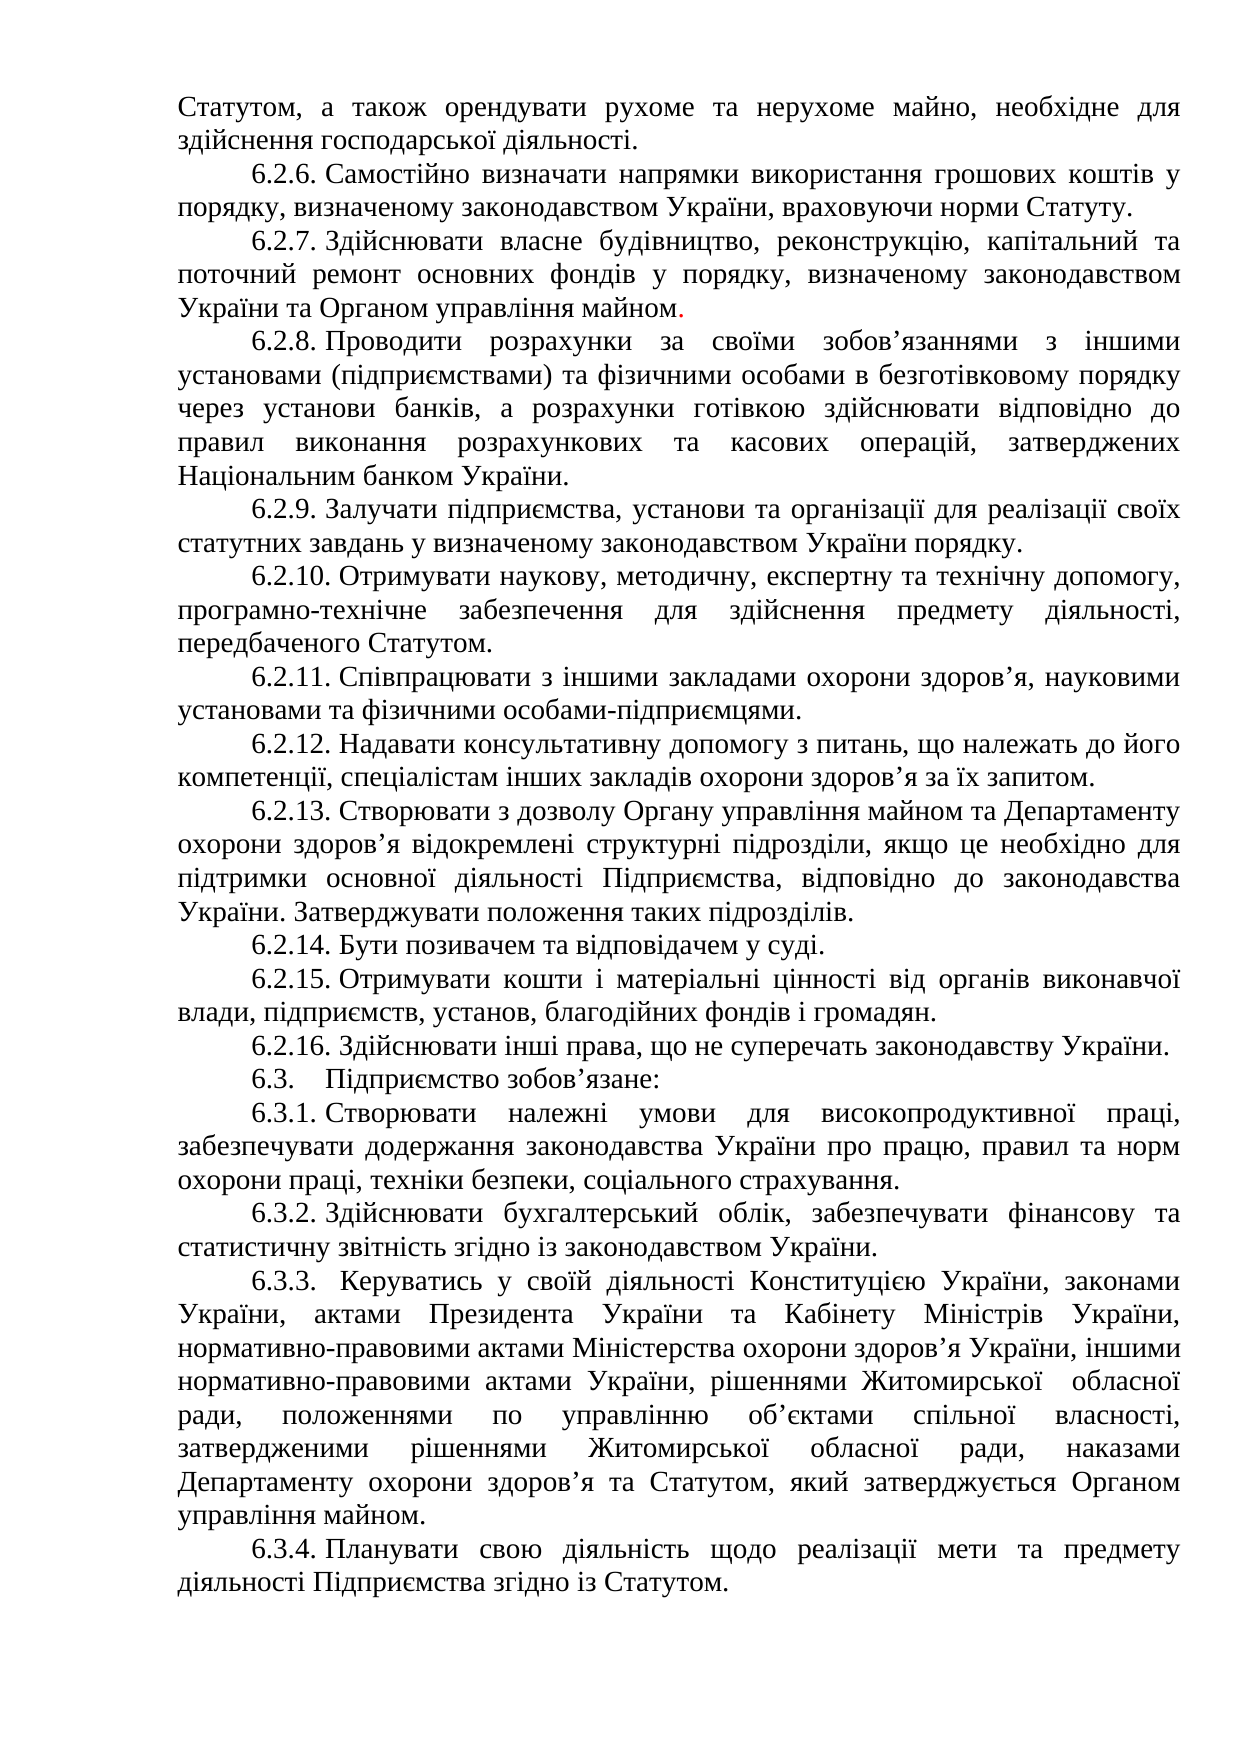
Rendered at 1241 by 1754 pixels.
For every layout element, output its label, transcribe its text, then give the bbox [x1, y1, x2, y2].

text 6.2.16. Здійснювати інші права, що не суперечать законодавству України. [177, 1028, 1181, 1061]
list Здійснювати власне будівництво, реконструкцію, капітальний та поточний ремонт основних фондів у порядку, визначеному законодавством України та Органом управління майном. [177, 223, 1181, 323]
text 6.2.13. Створювати з дозволу Органу управління майном та Департаменту охорони здоров’я відокремлені структурні підрозділи, якщо це необхідно для підтримки основної діяльності Підприємства, відповідно до законодавства України. Затверджувати положення таких підрозділів. [177, 793, 1181, 927]
text 6.2.12. Надавати консультативну допомогу з питань, що належать до його компетенції, спеціалістам інших закладів охорони здоров’я за їх запитом. [177, 726, 1181, 793]
list Самостійно визначати напрямки використання грошових коштів у порядку, визначеному законодавством України, враховуючи норми Статуту. [177, 156, 1181, 223]
text 6.2.10. Отримувати наукову, методичну, експертну та технічну допомогу, програмно-технічне забезпечення для здійснення предмету діяльності, передбаченого Статутом. [177, 558, 1181, 659]
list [177, 89, 1181, 156]
text 6.2.15. Отримувати кошти і матеріальні цінності від органів виконавчої влади, підприємств, установ, благодійних фондів і громадян. [177, 961, 1181, 1028]
list Створювати належні умови для високопродуктивної праці, забезпечувати додержання законодавства України про працю, правил та норм охорони праці, техніки безпеки, соціального страхування. [177, 1095, 1181, 1196]
text 6.2.11. Співпрацювати з іншими закладами охорони здоров’я, науковими установами та фізичними особами-підприємцями. [177, 659, 1181, 726]
list Проводити розрахунки за своїми зобов’язаннями з іншими установами (підприємствами) та фізичними особами в безготівковому порядку через установи банків, а розрахунки готівкою здійснювати відповідно до правил виконання розрахункових та касових операцій, затверджених Національним банком України. [177, 323, 1181, 491]
list Залучати підприємства, установи та організації для реалізації своїх статутних завдань у визначеному законодавством України порядку. [177, 491, 1181, 558]
list Підприємство зобов’язане: [177, 1061, 1181, 1095]
text 6.2.14. Бути позивачем та відповідачем у суді. [177, 927, 1181, 961]
list Здійснювати бухгалтерський облік, забезпечувати фінансову та статистичну звітність згідно із законодавством України. [177, 1196, 1181, 1263]
list Планувати свою діяльність щодо реалізації мети та предмету діяльності Підприємства згідно із Статутом. [177, 1531, 1181, 1598]
list Керуватись у своїй діяльності Конституцією України, законами України, актами Президента України та Кабінету Міністрів України, нормативно-правовими актами Міністерства охорони здоров’я України, іншими нормативно-правовими актами України, рішеннями Житомирської обласної ради, положеннями по управлінню об’єктами спільної власності, затвердженими рішеннями Житомирської обласної ради, наказами Департаменту охорони здоров’я та Статутом, який затверджується Органом управління майном. [177, 1263, 1181, 1531]
